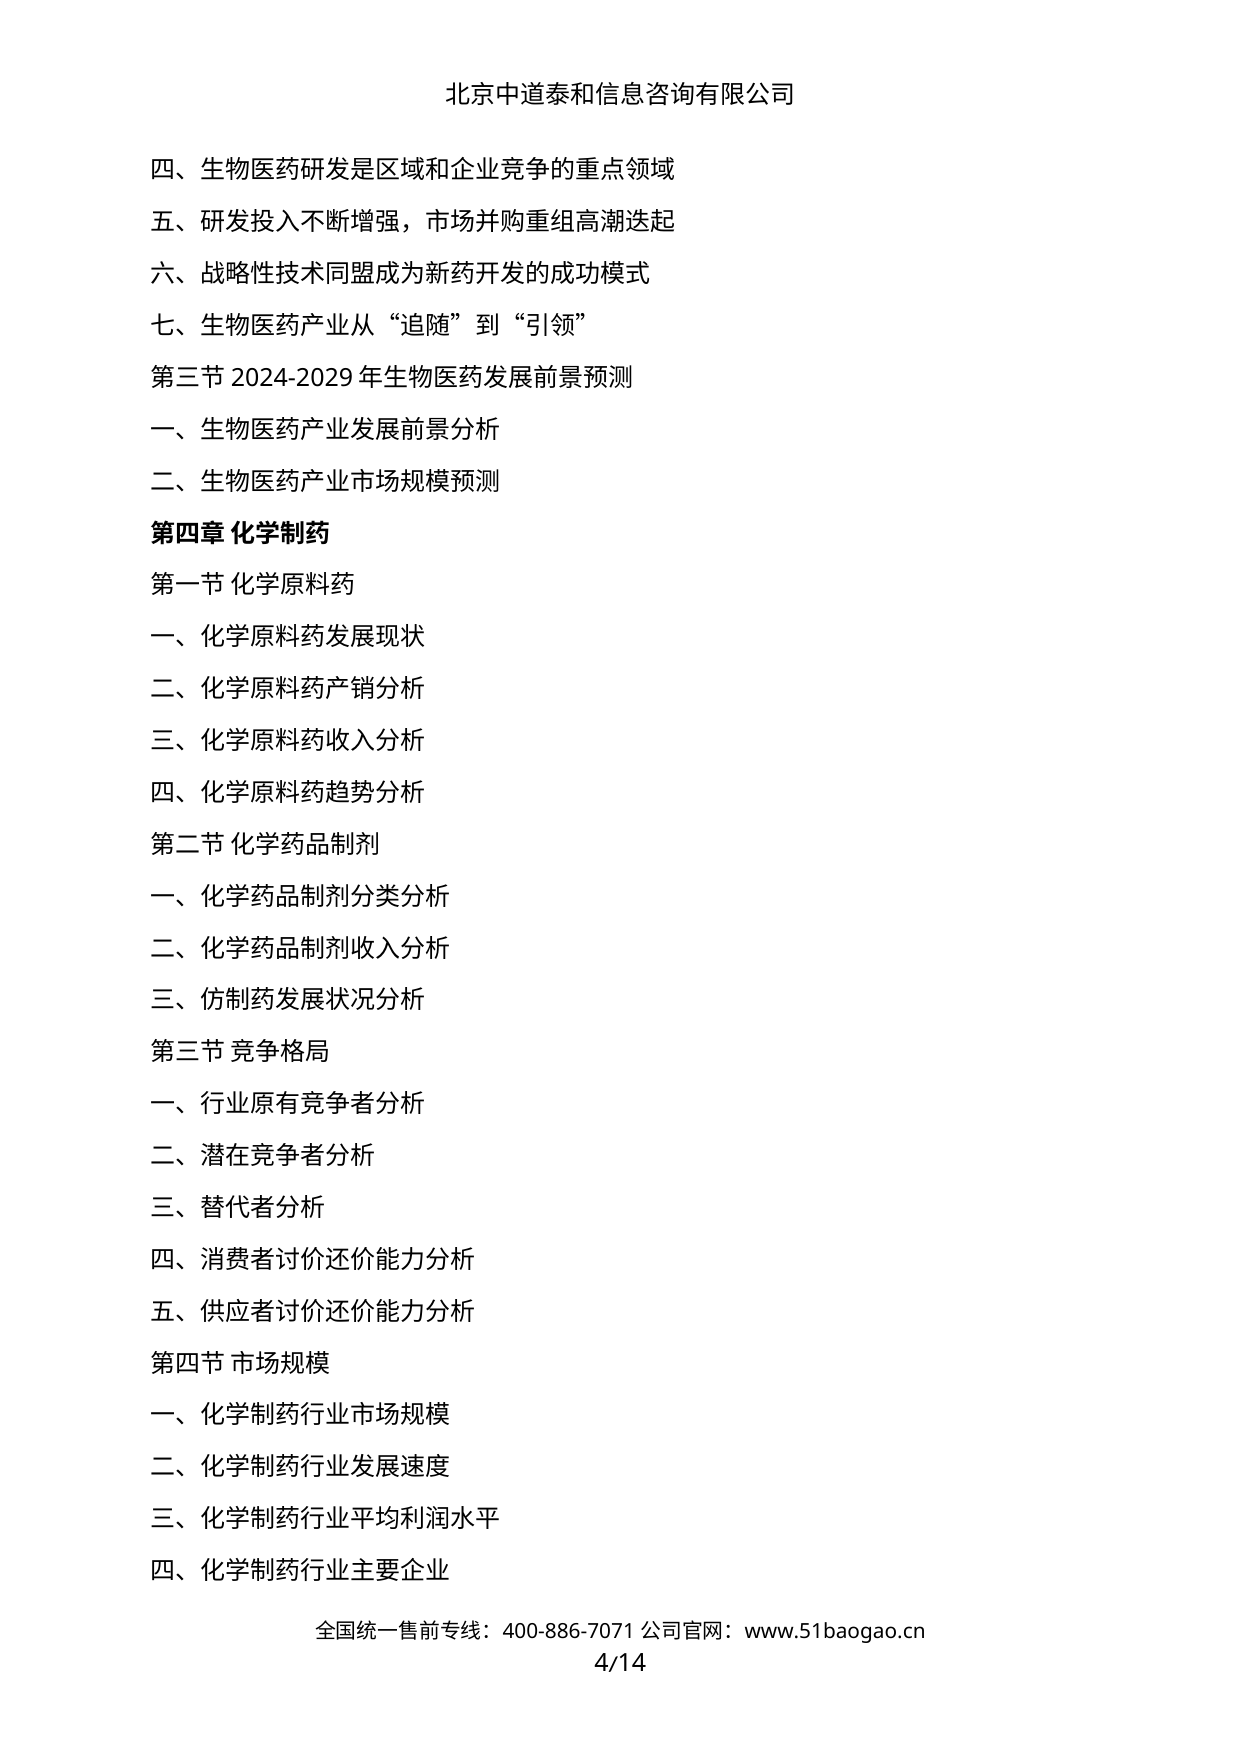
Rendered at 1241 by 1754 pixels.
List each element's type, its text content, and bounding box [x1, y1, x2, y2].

text 四、生物医药研发是区域和企业竞争的重点领域 [150, 150, 1090, 186]
text 三、仿制药发展状况分析 [150, 980, 1090, 1016]
text 一、化学原料药发展现状 [150, 617, 1090, 653]
text 六、战略性技术同盟成为新药开发的成功模式 [150, 254, 1090, 290]
text 一、行业原有竞争者分析 [150, 1084, 1090, 1120]
text 二、化学原料药产销分析 [150, 669, 1090, 705]
text 第一节 化学原料药 [150, 565, 1090, 601]
text 五、供应者讨价还价能力分析 [150, 1291, 1090, 1327]
text 二、生物医药产业市场规模预测 [150, 461, 1090, 497]
text 三、化学制药行业平均利润水平 [150, 1499, 1090, 1535]
text 第三节 2024-2029年生物医药发展前景预测 [150, 357, 1090, 394]
text 第四章 化学制药 [150, 513, 1090, 549]
text 一、生物医药产业发展前景分析 [150, 409, 1090, 446]
text 二、潜在竞争者分析 [150, 1136, 1090, 1172]
text 第三节 竞争格局 [150, 1032, 1090, 1068]
text 第二节 化学药品制剂 [150, 824, 1090, 861]
text 一、化学制药行业市场规模 [150, 1395, 1090, 1431]
text 一、化学药品制剂分类分析 [150, 876, 1090, 912]
text 七、生物医药产业从“追随”到“引领” [150, 306, 1090, 342]
text 五、研发投入不断增强，市场并购重组高潮迭起 [150, 202, 1090, 238]
text 三、化学原料药收入分析 [150, 721, 1090, 757]
text 三、替代者分析 [150, 1187, 1090, 1224]
text 第四节 市场规模 [150, 1343, 1090, 1379]
text 四、化学制药行业主要企业 [150, 1551, 1090, 1587]
text 二、化学制药行业发展速度 [150, 1447, 1090, 1483]
text 四、消费者讨价还价能力分析 [150, 1239, 1090, 1276]
text 四、化学原料药趋势分析 [150, 772, 1090, 809]
text 二、化学药品制剂收入分析 [150, 928, 1090, 964]
